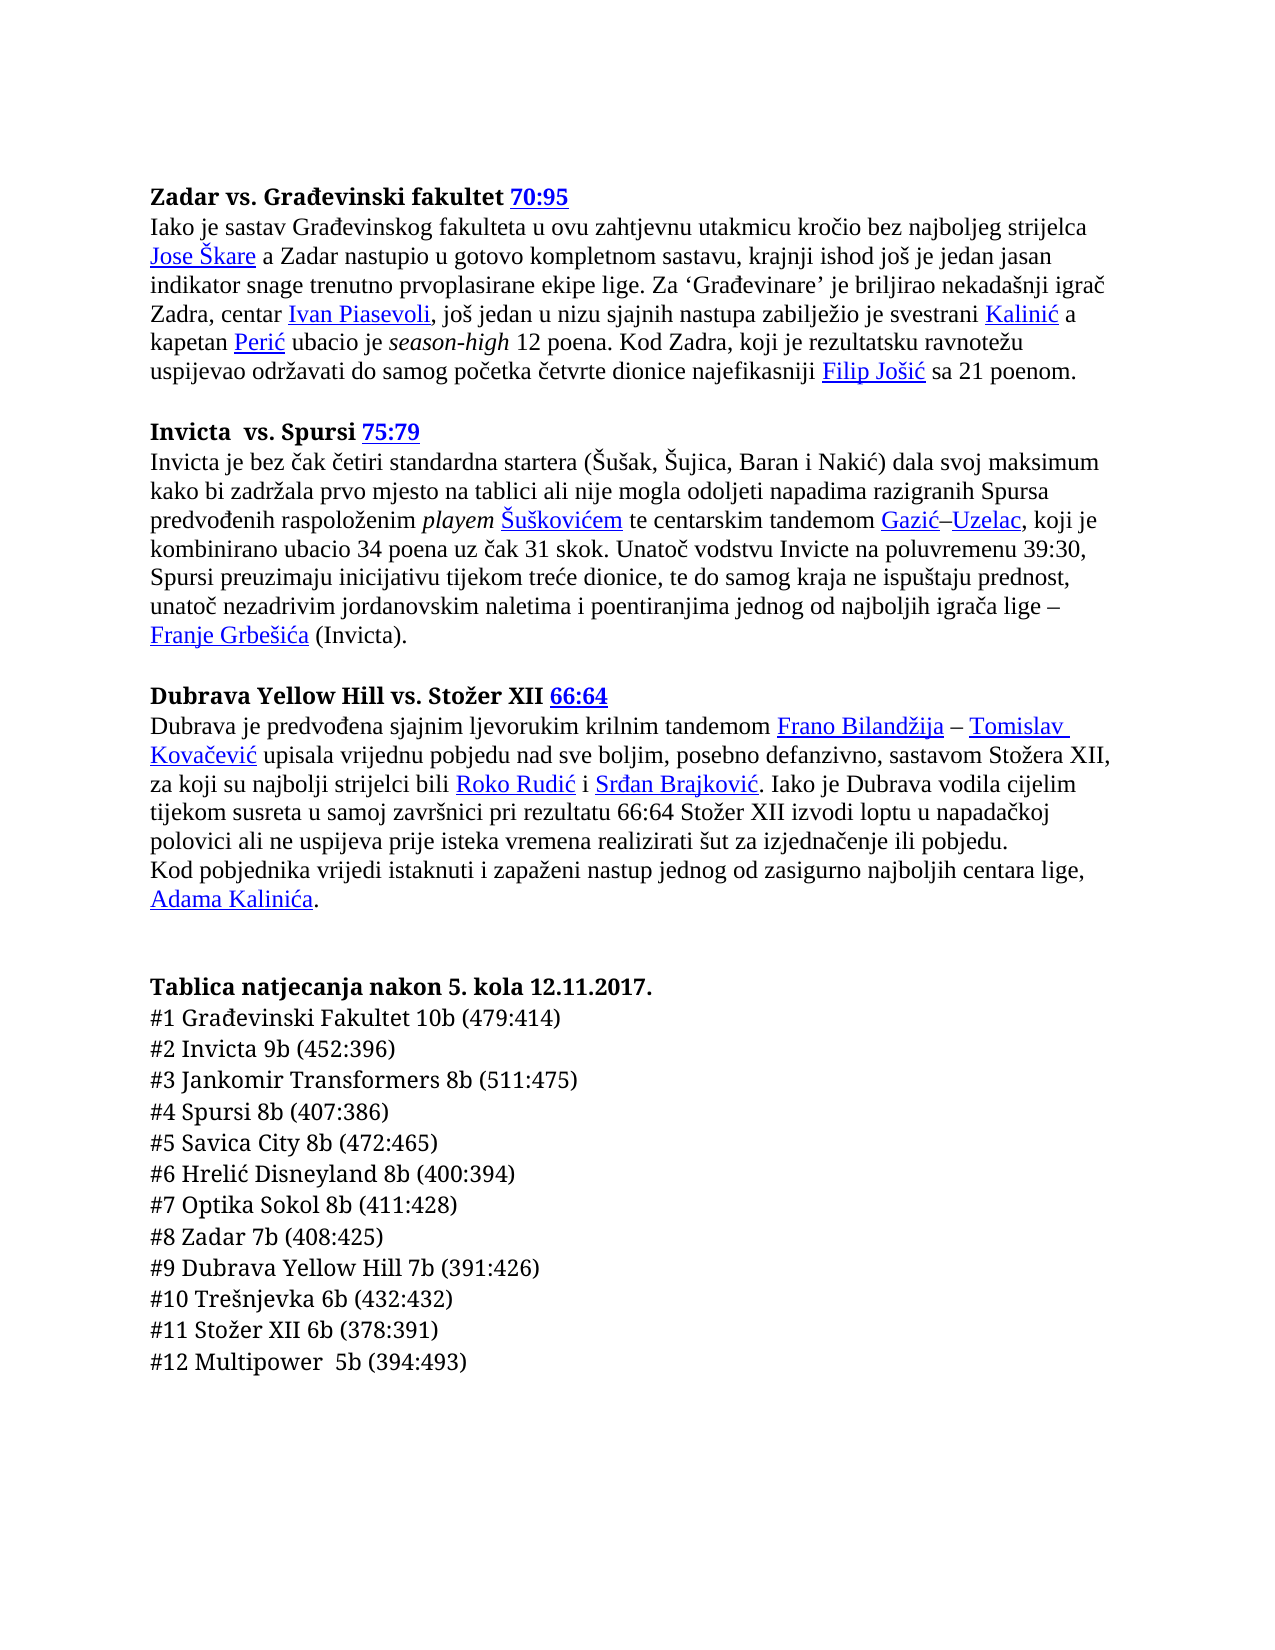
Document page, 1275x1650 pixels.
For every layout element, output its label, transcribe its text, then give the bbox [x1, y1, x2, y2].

text Zadar vs. Građevinski fakultet 70:95 Iako je sastav Građevinskog fakulteta u ovu zahtjevnu utakmicu kročio bez najboljeg strijelca Jose Škare a Zadar nastupio u gotovo kompletnom sastavu, krajnji ishod još je jedan jasan indikator snage trenutno prvoplasirane ekipe lige. Za ‘Građevinare’ je briljirao nekadašnji igrač Zadra, centar Ivan Piasevoli, još jedan u nizu sjajnih nastupa zabilježio je svestrani Kalinić a kapetan Perić ubacio je season-high 12 poena. Kod Zadra, koji je rezultatsku ravnotežu uspijevao održavati do samog početka četvrte dionice najefikasniji Filip Jošić sa 21 poenom. Invicta vs. Spursi 75:79 Invicta je bez čak četiri standardna startera (Šušak, Šujica, Baran i Nakić) dala svoj maksimum kako bi zadržala prvo mjesto na tablici ali nije mogla odoljeti napadima razigranih Spursa predvođenih raspoloženim playem Šuškovićem te centarskim tandemom Gazić–Uzelac, koji je kombinirano ubacio 34 poena uz čak 31 skok. Unatoč vodstvu Invicte na poluvremenu 39:30, Spursi preuzimaju inicijativu tijekom treće dionice, te do samog kraja ne ispuštaju prednost, unatoč nezadrivim jordanovskim naletima i poentiranjima jednog od najboljih igrača lige – Franje Grbešića (Invicta). Dubrava Yellow Hill vs. Stožer XII 66:64 Dubrava je predvođena sjajnim ljevorukim krilnim tandemom Frano Bilandžija – Tomislav Kovačević upisala vrijednu pobjedu nad sve boljim, posebno defanzivno, sastavom Stožera XII, za koji su najbolji strijelci bili Roko Rudić i Srđan Brajković. Iako je Dubrava vodila cijelim tijekom susreta u samoj završnici pri rezultatu 66:64 Stožer XII izvodi loptu u napadačkoj polovici ali ne uspijeva prije isteka vremena realizirati šut za izjednačenje ili pobjedu. Kod pobjednika vrijedi istaknuti i zapaženi nastup jednog od zasigurno najboljih centara lige, Adama Kalinića. [150, 150, 1125, 941]
text Tablica natjecanja nakon 5. kola 12.11.2017. #1 Građevinski Fakultet 10b (479:414) #2 Invicta 9b (452:396) #3 Jankomir Transformers 8b (511:475) #4 Spursi 8b (407:386) #5 Savica City 8b (472:465) #6 Hrelić Disneyland 8b (400:394) #7 Optika Sokol 8b (411:428) #8 Zadar 7b (408:425) #9 Dubrava Yellow Hill 7b (391:426) #10 Trešnjevka 6b (432:432) #11 Stožer XII 6b (378:391) #12 Multipower 5b (394:493) [150, 970, 1125, 1377]
